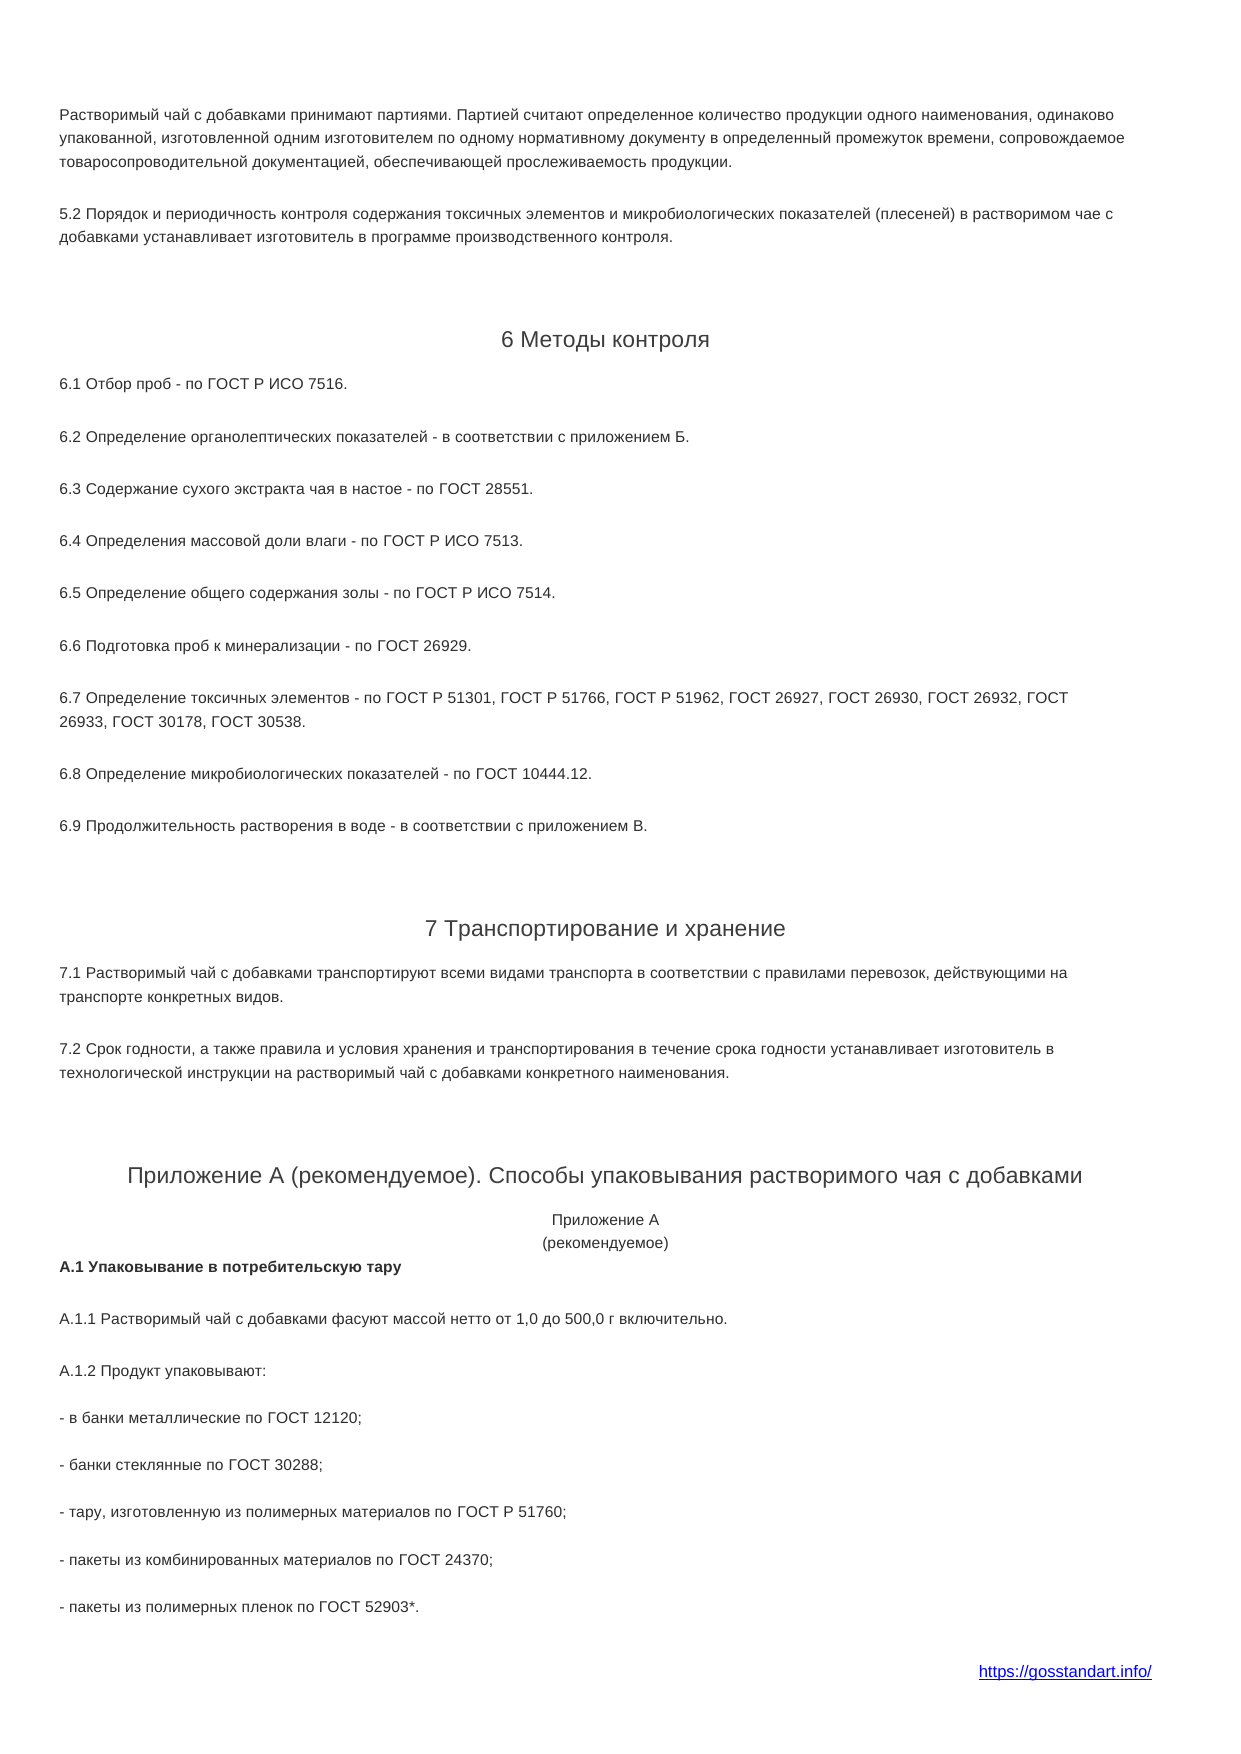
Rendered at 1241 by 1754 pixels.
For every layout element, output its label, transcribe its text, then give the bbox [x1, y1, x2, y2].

text 6.8 Определение микробиологических показателей - по ГОСТ 10444.12. [59, 759, 1152, 811]
text 6.4 Определения массовой доли влаги - по ГОСТ Р ИСО 7513. [59, 526, 1152, 579]
text 5.2 Порядок и периодичность контроля содержания токсичных элементов и микробиологических показателей (плесеней) в растворимом чае с добавками устанавливает изготовитель в программе производственного контроля. [59, 199, 1152, 298]
subtitle Приложение А (рекомендуемое). Способы упаковывания растворимого чая с добавками [59, 1162, 1152, 1188]
text 6.2 Определение органолептических показателей - в соответствии с приложением Б. [59, 422, 1152, 474]
text 6.3 Содержание сухого экстракта чая в настое - по ГОСТ 28551. [59, 474, 1152, 526]
text 6.5 Определение общего содержания золы - по ГОСТ Р ИСО 7514. [59, 579, 1152, 631]
text 7.2 Срок годности, а также правила и условия хранения и транспортирования в течение срока годности устанавливает изготовитель в технологической инструкции на растворимый чай с добавками конкретного наименования. [59, 1034, 1152, 1134]
text А.1 Упаковывание в потребительскую тару [59, 1252, 1152, 1304]
text 6.6 Подготовка проб к минерализации - по ГОСТ 26929. [59, 631, 1152, 683]
text А.1.1 Растворимый чай с добавками фасуют массой нетто от 1,0 до 500,0 г включительно. [59, 1304, 1152, 1356]
text 6.1 Отбор проб - по ГОСТ Р ИСО 7516. [59, 369, 1152, 422]
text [59, 1356, 1152, 1615]
text Приложение А (рекомендуемое) [59, 1205, 1152, 1252]
text 6.9 Продолжительность растворения в воде - в соответствии с приложением В. [59, 811, 1152, 887]
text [59, 100, 1152, 199]
subtitle 6 Методы контроля [59, 326, 1152, 353]
subtitle 7 Транспортирование и хранение [59, 915, 1152, 942]
text 7.1 Растворимый чай с добавками транспортируют всеми видами транспорта в соответствии с правилами перевозок, действующими на транспорте конкретных видов. [59, 958, 1152, 1034]
text 6.7 Определение токсичных элементов - по ГОСТ Р 51301, ГОСТ Р 51766, ГОСТ Р 51962, ГОСТ 26927, ГОСТ 26930, ГОСТ 26932, ГОСТ 26933, ГОСТ 30178, ГОСТ 30538. [59, 683, 1152, 759]
